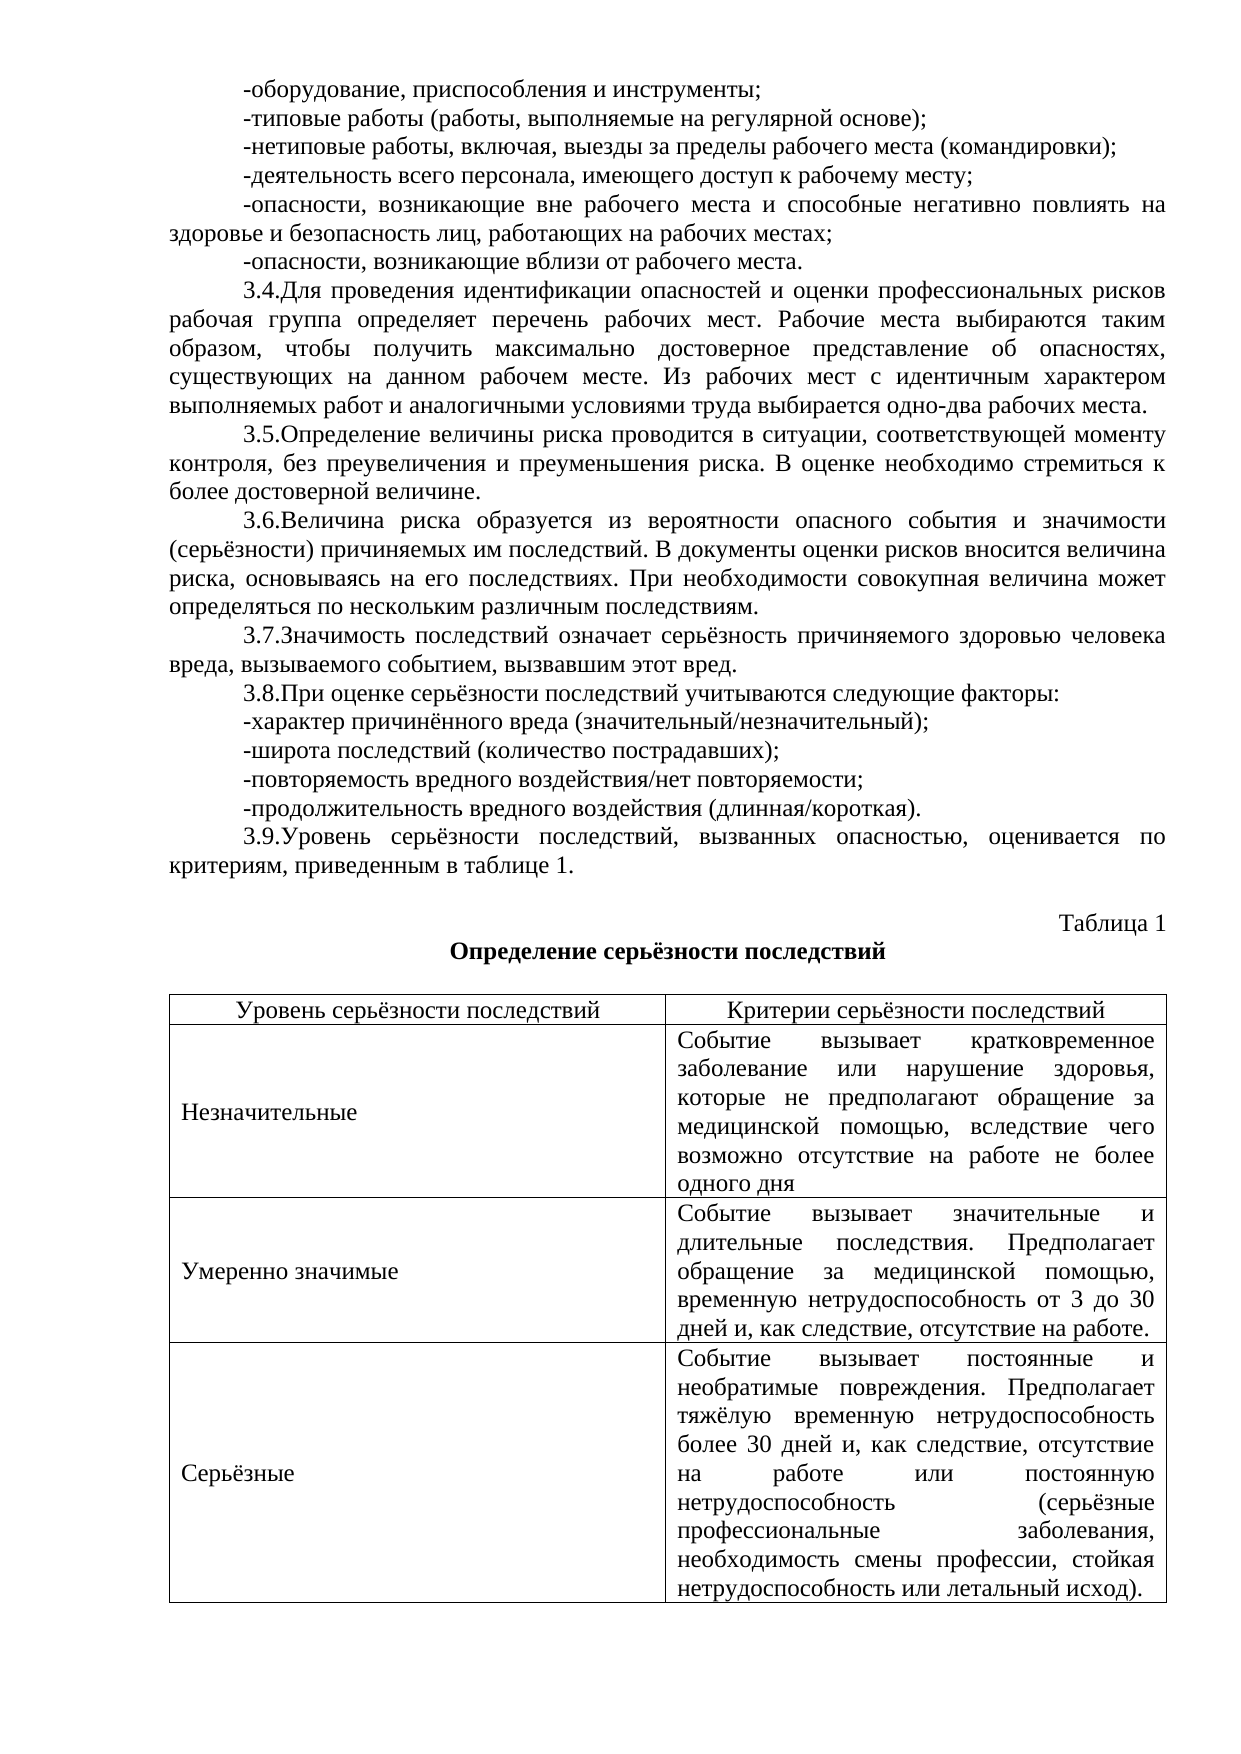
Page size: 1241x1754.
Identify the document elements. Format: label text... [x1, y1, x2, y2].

text 3.9.Уровень серьёзности последствий, вызванных опасностью, оценивается по критериям, приведенным в таблице 1. [169, 821, 1167, 879]
table_cell Событие вызывает постоянные и необратимые повреждения. Предполагает тяжёлую временную нетрудоспособность более 30 дней и, как следствие, отсутствие на работе или постоянную нетрудоспособность (серьёзные профессиональные заболевания, необходимость смены профессии, стойкая нетрудоспособность или летальный исход). [666, 1343, 1166, 1602]
table_header Уровень серьёзности последствий [170, 995, 665, 1024]
text -оборудование, приспособления и инструменты; [169, 74, 1167, 103]
text Таблица 1 [206, 908, 1167, 936]
table_cell Событие вызывает кратковременное заболевание или нарушение здоровья, которые не предполагают обращение за медицинской помощью, вследствие чего возможно отсутствие на работе не более одного дня [666, 1025, 1166, 1197]
text -повторяемость вредного воздействия/нет повторяемости; [169, 764, 1167, 793]
text Определение серьёзности последствий [169, 936, 1167, 965]
table_cell Серьёзные [170, 1343, 665, 1602]
text -опасности, возникающие вне рабочего места и способные негативно повлиять на здоровье и безопасность лиц, работающих на рабочих местах; [169, 189, 1167, 246]
text 3.8.При оценке серьёзности последствий учитываются следующие факторы: [169, 678, 1167, 706]
text -широта последствий (количество пострадавших); [169, 735, 1167, 764]
text -характер причинённого вреда (значительный/незначительный); [169, 706, 1167, 735]
text -опасности, возникающие вблизи от рабочего места. [169, 246, 1167, 275]
text 3.6.Величина риска образуется из вероятности опасного события и значимости (серьёзности) причиняемых им последствий. В документы оценки рисков вносится величина риска, основываясь на его последствиях. При необходимости совокупная величина может определяться по нескольким различным последствиям. [169, 505, 1167, 620]
table_cell Умеренно значимые [170, 1198, 665, 1342]
text -типовые работы (работы, выполняемые на регулярной основе); [169, 103, 1167, 131]
text -деятельность всего персонала, имеющего доступ к рабочему месту; [169, 160, 1167, 189]
text 3.7.Значимость последствий означает серьёзность причиняемого здоровью человека вреда, вызываемого событием, вызвавшим этот вред. [169, 620, 1167, 678]
text 3.5.Определение величины риска проводится в ситуации, соответствующей моменту контроля, без преувеличения и преуменьшения риска. В оценке необходимо стремиться к более достоверной величине. [169, 419, 1167, 505]
table_header Критерии серьёзности последствий [666, 995, 1166, 1024]
text -нетиповые работы, включая, выезды за пределы рабочего места (командировки); [169, 131, 1167, 160]
table_cell Незначительные [170, 1025, 665, 1197]
text 3.4.Для проведения идентификации опасностей и оценки профессиональных рисков рабочая группа определяет перечень рабочих мест. Рабочие места выбираются таким образом, чтобы получить максимально достоверное представление об опасностях, существующих на данном рабочем месте. Из рабочих мест с идентичным характером выполняемых работ и аналогичными условиями труда выбирается одно-два рабочих места. [169, 275, 1167, 419]
text -продолжительность вредного воздействия (длинная/короткая). [169, 793, 1167, 821]
table_cell Событие вызывает значительные и длительные последствия. Предполагает обращение за медицинской помощью, временную нетрудоспособность от 3 до 30 дней и, как следствие, отсутствие на работе. [666, 1198, 1166, 1342]
